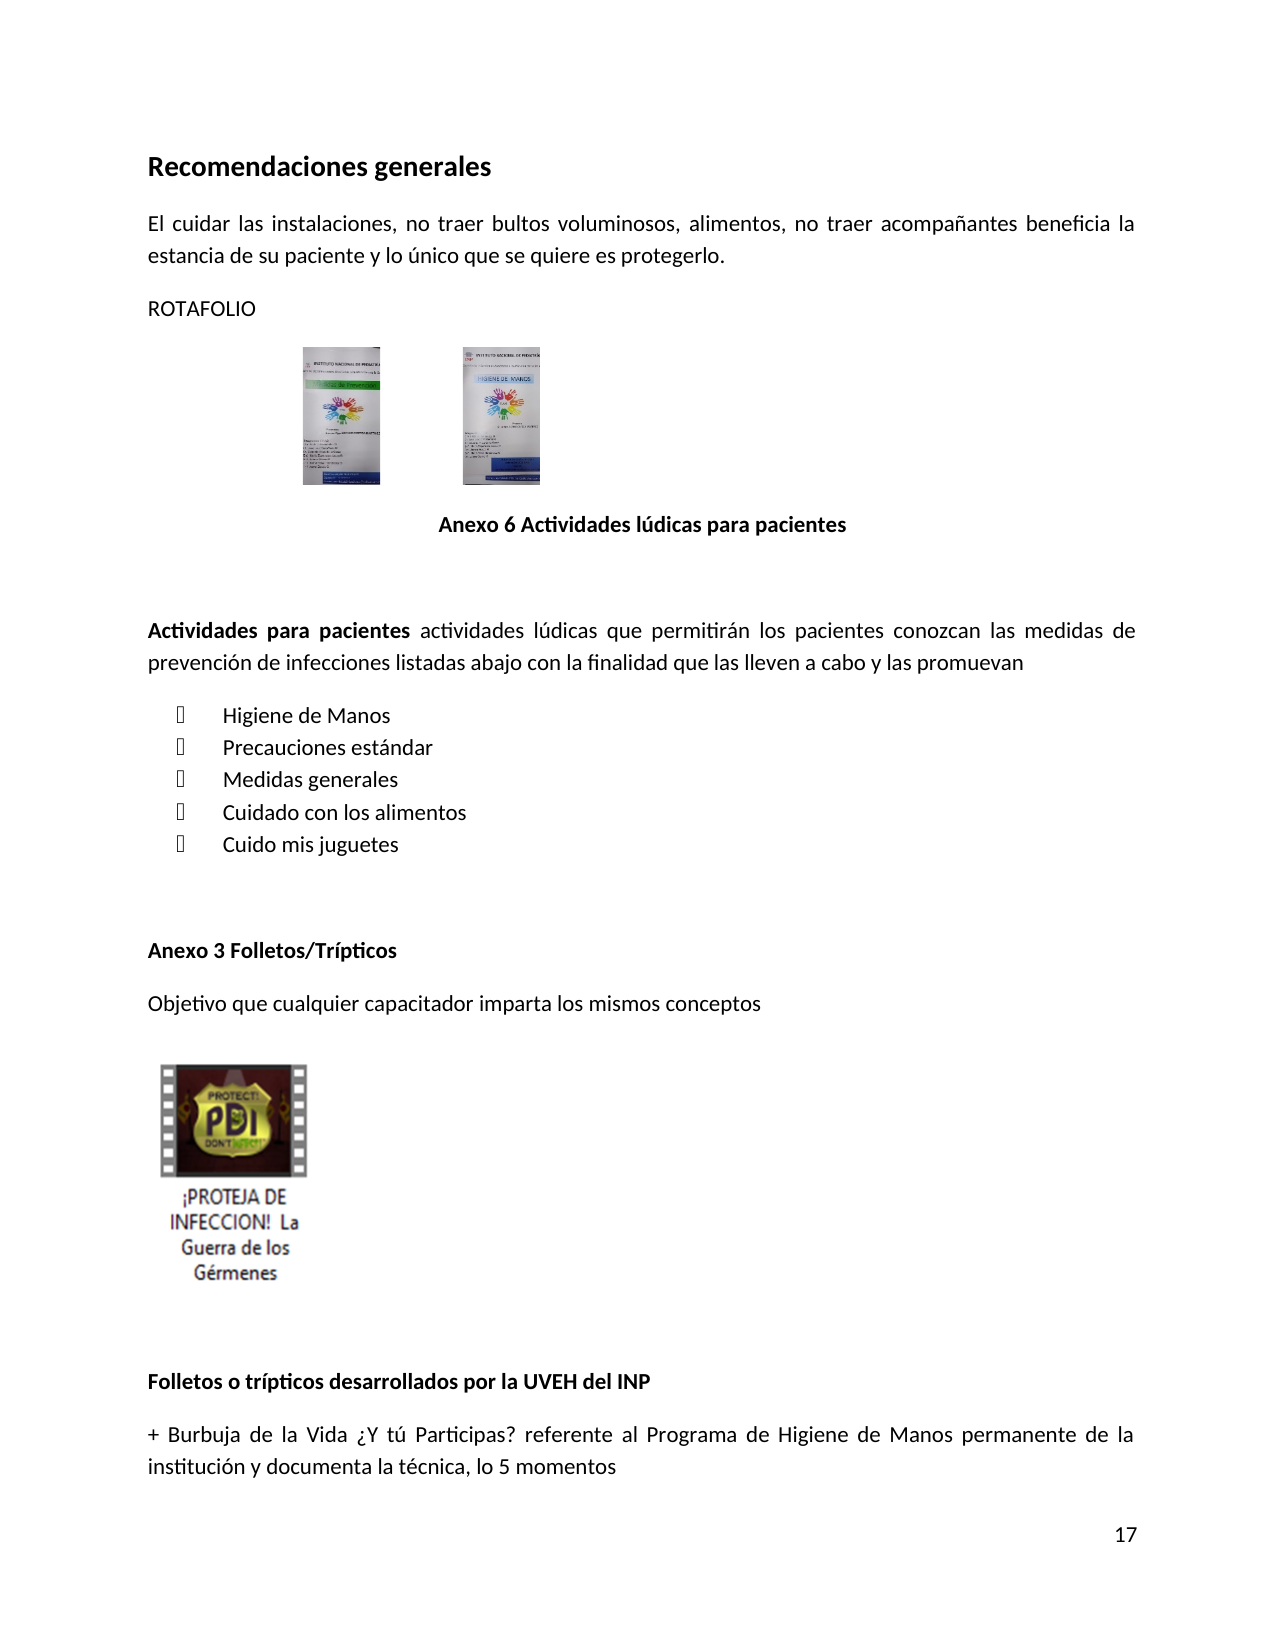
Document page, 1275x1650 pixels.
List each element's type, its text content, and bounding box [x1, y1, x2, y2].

text Anexo 3 Folletos/Trípticos [148, 936, 1137, 964]
picture [462, 347, 540, 485]
text + Burbuja de la Vida ¿Y tú Participas? referente al Programa de Higiene de Manos permanente de la institución y documenta la técnica, lo 5 momentos [148, 1420, 1137, 1480]
list Higiene de Manos [185, 701, 1137, 729]
text Objetivo que cualquier capacitador imparta los mismos conceptos [148, 989, 1137, 1017]
text Anexo 6 Actividades lúdicas para pacientes [148, 510, 1137, 538]
list Cuido mis juguetes [185, 830, 1137, 858]
text El cuidar las instalaciones, no traer bultos voluminosos, alimentos, no traer acompañantes beneficia la estancia de su paciente y lo único que se quiere es protegerlo. [148, 209, 1137, 269]
text ROTAFOLIO [148, 294, 1137, 323]
list Medidas generales [185, 766, 1137, 793]
text Folletos o trípticos desarrollados por la UVEH del INP [148, 1367, 1137, 1395]
text Recomendaciones generales [148, 148, 1137, 183]
list Precauciones estándar [185, 733, 1137, 761]
list Cuidado con los alimentos [185, 798, 1137, 826]
text Actividades para pacientes actividades lúdicas que permitirán los pacientes conozcan las medidas de prevención de infecciones listadas abajo con la finalidad que las lleven a cabo y las promuevan [148, 616, 1137, 676]
picture [302, 347, 381, 485]
picture [147, 1042, 334, 1289]
